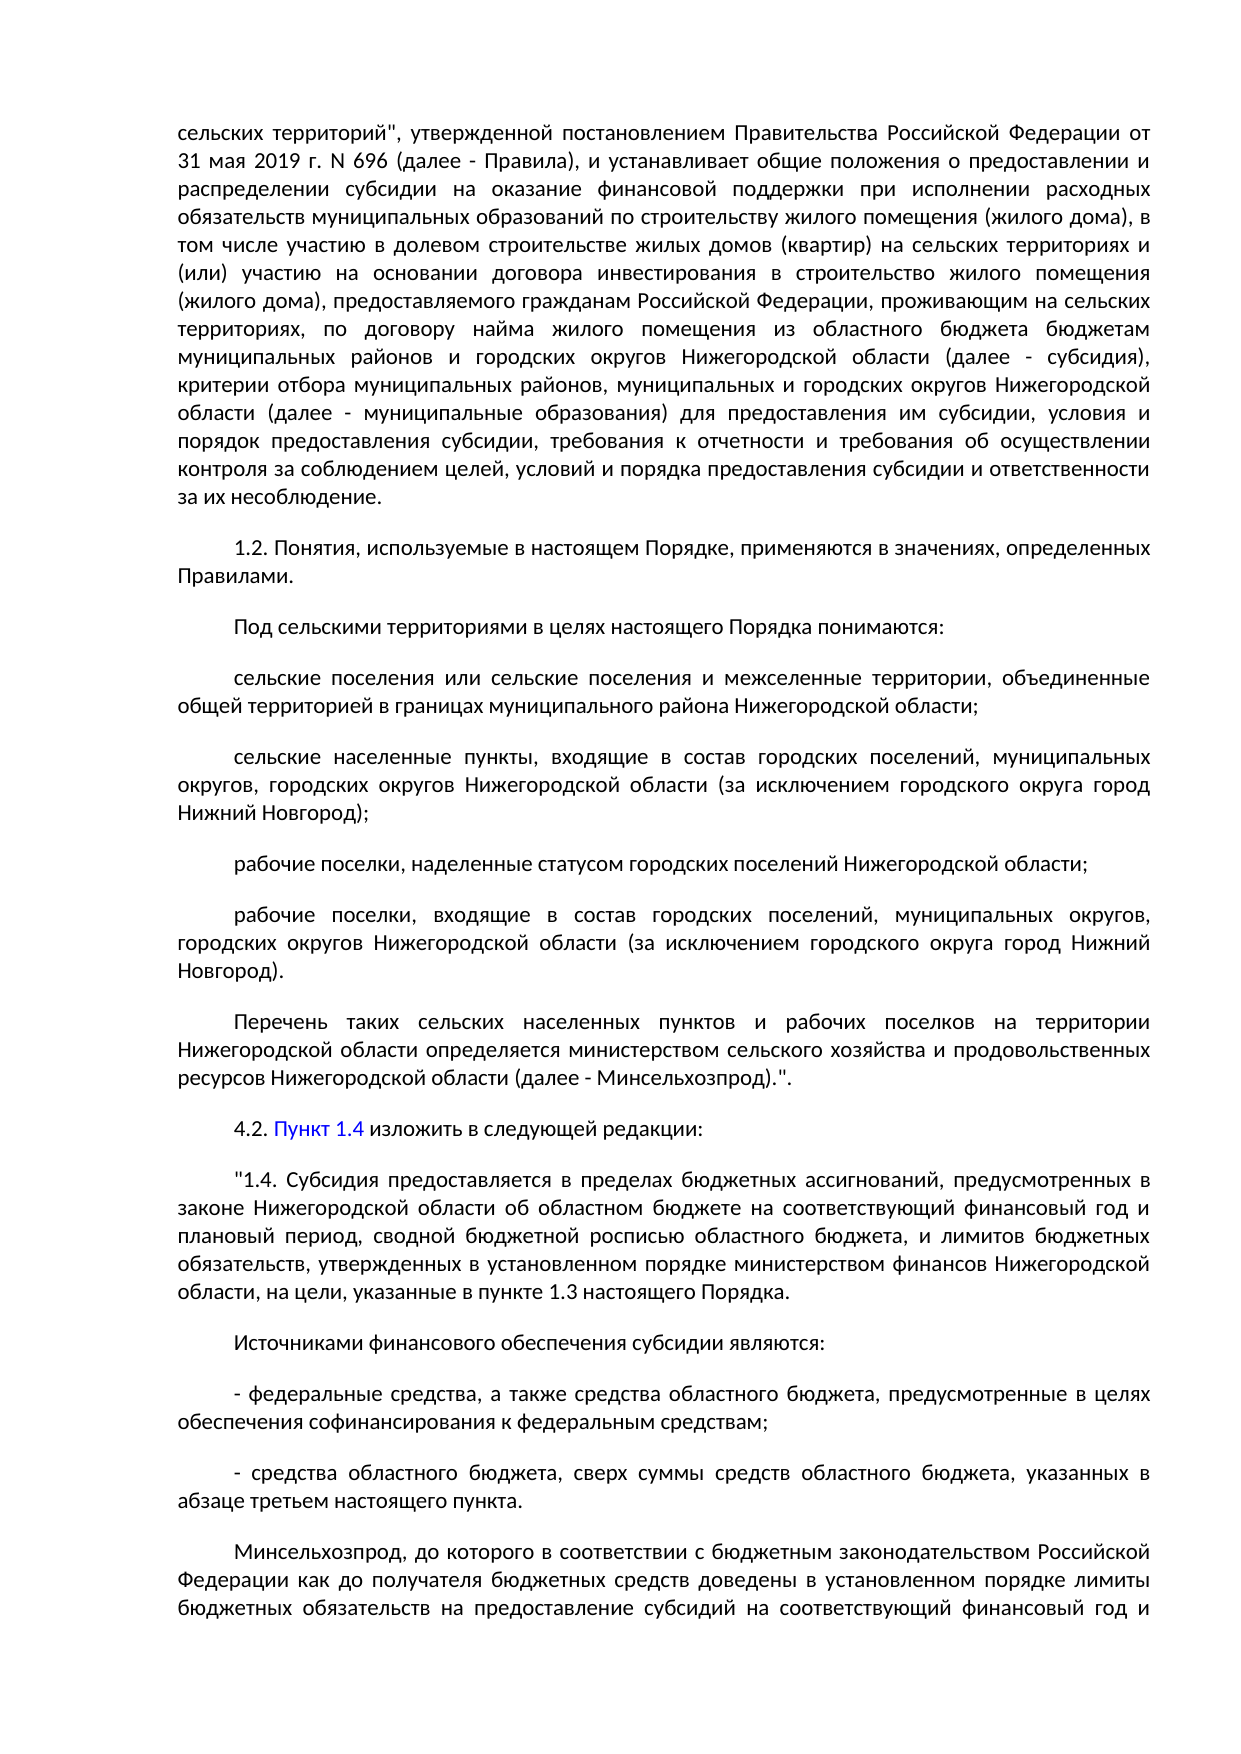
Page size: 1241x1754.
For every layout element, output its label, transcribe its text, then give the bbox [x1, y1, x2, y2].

text - федеральные средства, а также средства областного бюджета, предусмотренные в целях обеспечения софинансирования к федеральным средствам; [177, 1379, 1152, 1435]
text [177, 1537, 1152, 1621]
text Под сельскими территориями в целях настоящего Порядка понимаются: [177, 612, 1152, 640]
text 1.2. Понятия, используемые в настоящем Порядке, применяются в значениях, определенных Правилами. [177, 533, 1152, 589]
text - средства областного бюджета, сверх суммы средств областного бюджета, указанных в абзаце третьем настоящего пункта. [177, 1458, 1152, 1514]
text сельские населенные пункты, входящие в состав городских поселений, муниципальных округов, городских округов Нижегородской области (за исключением городского округа город Нижний Новгород); [177, 742, 1152, 826]
text 4.2. Пункт 1.4 изложить в следующей редакции: [177, 1114, 1152, 1142]
text "1.4. Субсидия предоставляется в пределах бюджетных ассигнований, предусмотренных в законе Нижегородской области об областном бюджете на соответствующий финансовый год и плановый период, сводной бюджетной росписью областного бюджета, и лимитов бюджетных обязательств, утвержденных в установленном порядке министерством финансов Нижегородской области, на цели, указанные в пункте 1.3 настоящего Порядка. [177, 1165, 1152, 1305]
text рабочие поселки, наделенные статусом городских поселений Нижегородской области; [177, 849, 1152, 877]
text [177, 118, 1152, 510]
text Источниками финансового обеспечения субсидии являются: [177, 1328, 1152, 1356]
text Перечень таких сельских населенных пунктов и рабочих поселков на территории Нижегородской области определяется министерством сельского хозяйства и продовольственных ресурсов Нижегородской области (далее - Минсельхозпрод).". [177, 1007, 1152, 1091]
text сельские поселения или сельские поселения и межселенные территории, объединенные общей территорией в границах муниципального района Нижегородской области; [177, 663, 1152, 719]
text рабочие поселки, входящие в состав городских поселений, муниципальных округов, городских округов Нижегородской области (за исключением городского округа город Нижний Новгород). [177, 900, 1152, 984]
